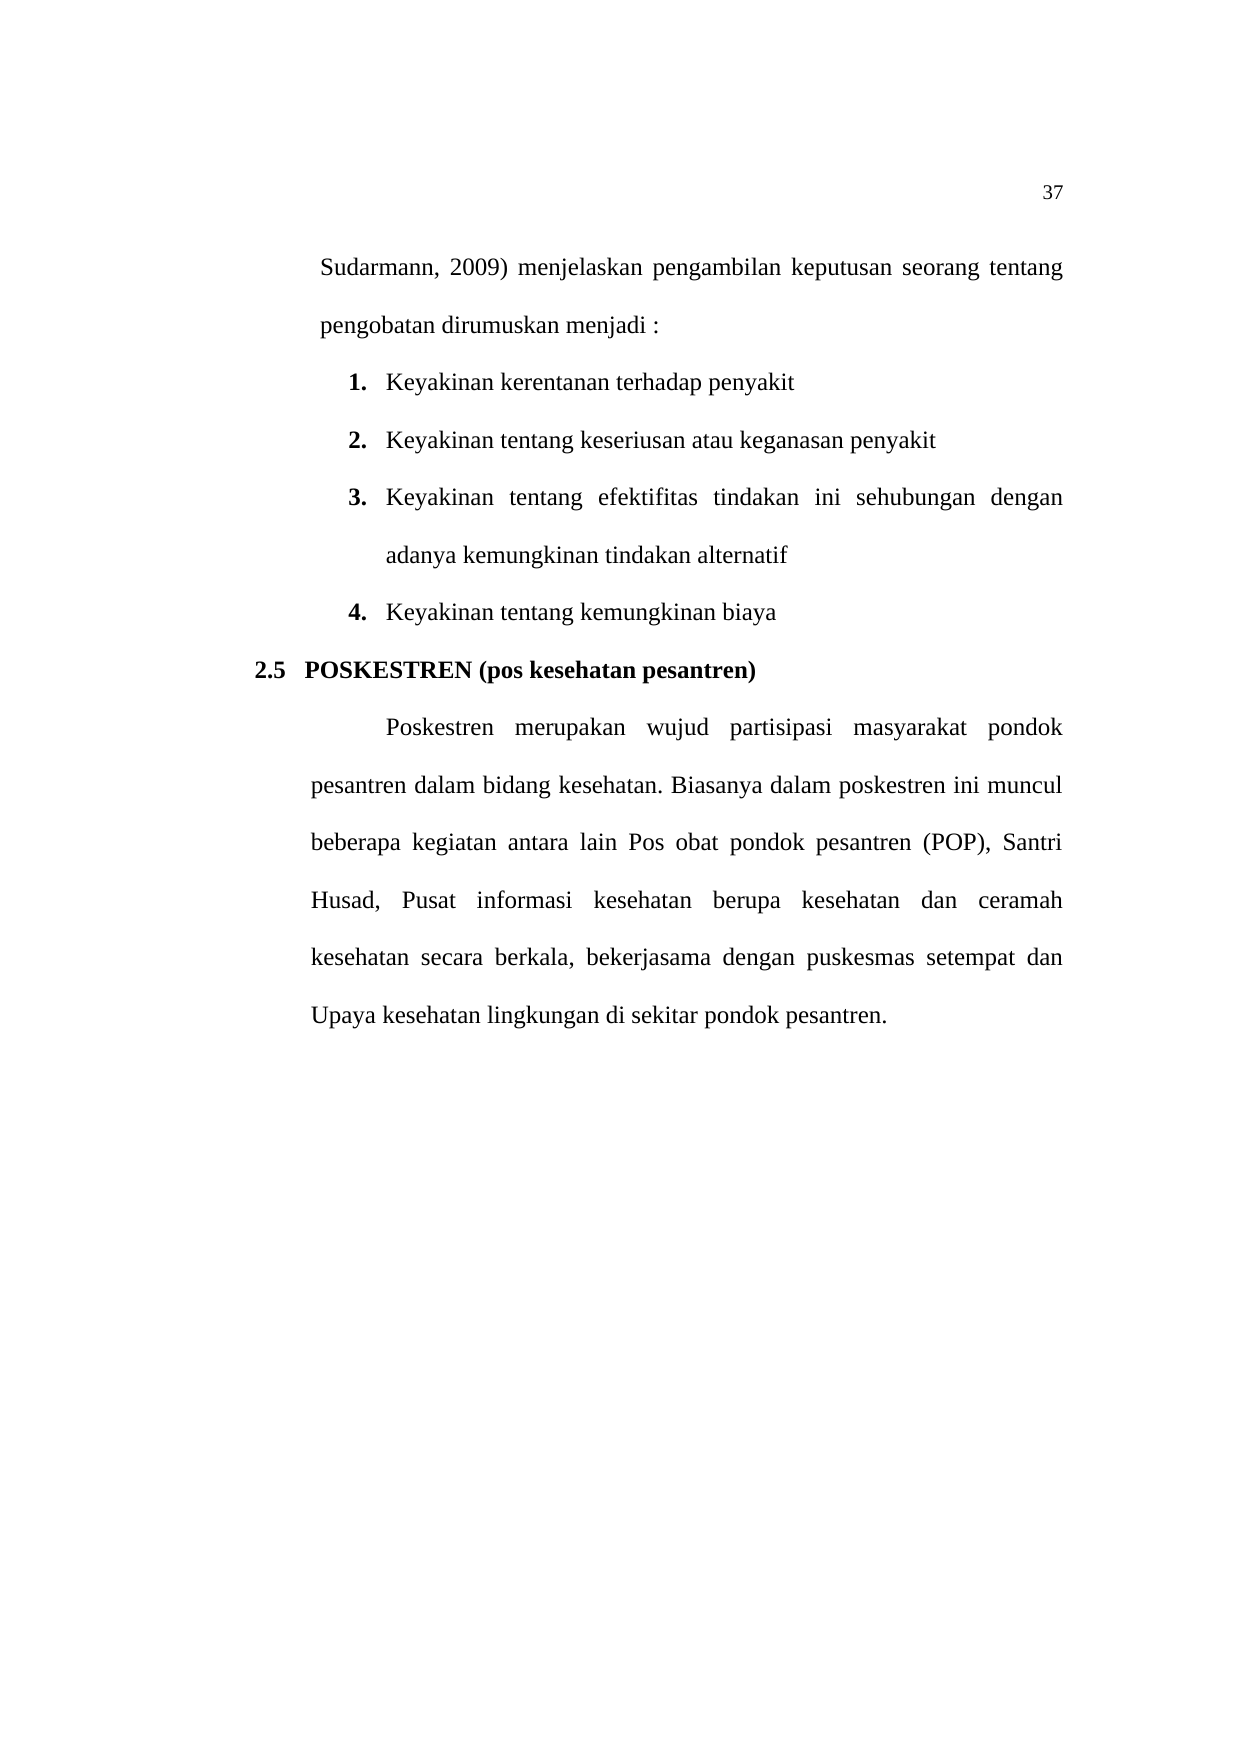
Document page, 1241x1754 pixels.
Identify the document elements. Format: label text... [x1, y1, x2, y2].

list POSKESTREN (pos kesehatan pesantren) [254, 655, 1063, 683]
list Keyakinan tentang efektifitas tindakan ini sehubungan dengan adanya kemungkinan tindakan alternatif [348, 482, 1063, 568]
list Keyakinan tentang keseriusan atau keganasan penyakit [348, 425, 1063, 453]
list Poskestren merupakan wujud partisipasi masyarakat pondok pesantren dalam bidang kesehatan. Biasanya dalam poskestren ini muncul beberapa kegiatan antara lain Pos obat pondok pesantren (POP), Santri Husad, Pusat informasi kesehatan berupa kesehatan dan ceramah kesehatan secara berkala, bekerjasama dengan puskesmas setempat dan Upaya kesehatan lingkungan di sekitar pondok pesantren. [311, 712, 1063, 1028]
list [320, 252, 1063, 338]
list Keyakinan kerentanan terhadap penyakit [348, 367, 1063, 396]
list Keyakinan tentang kemungkinan biaya [348, 597, 1063, 626]
